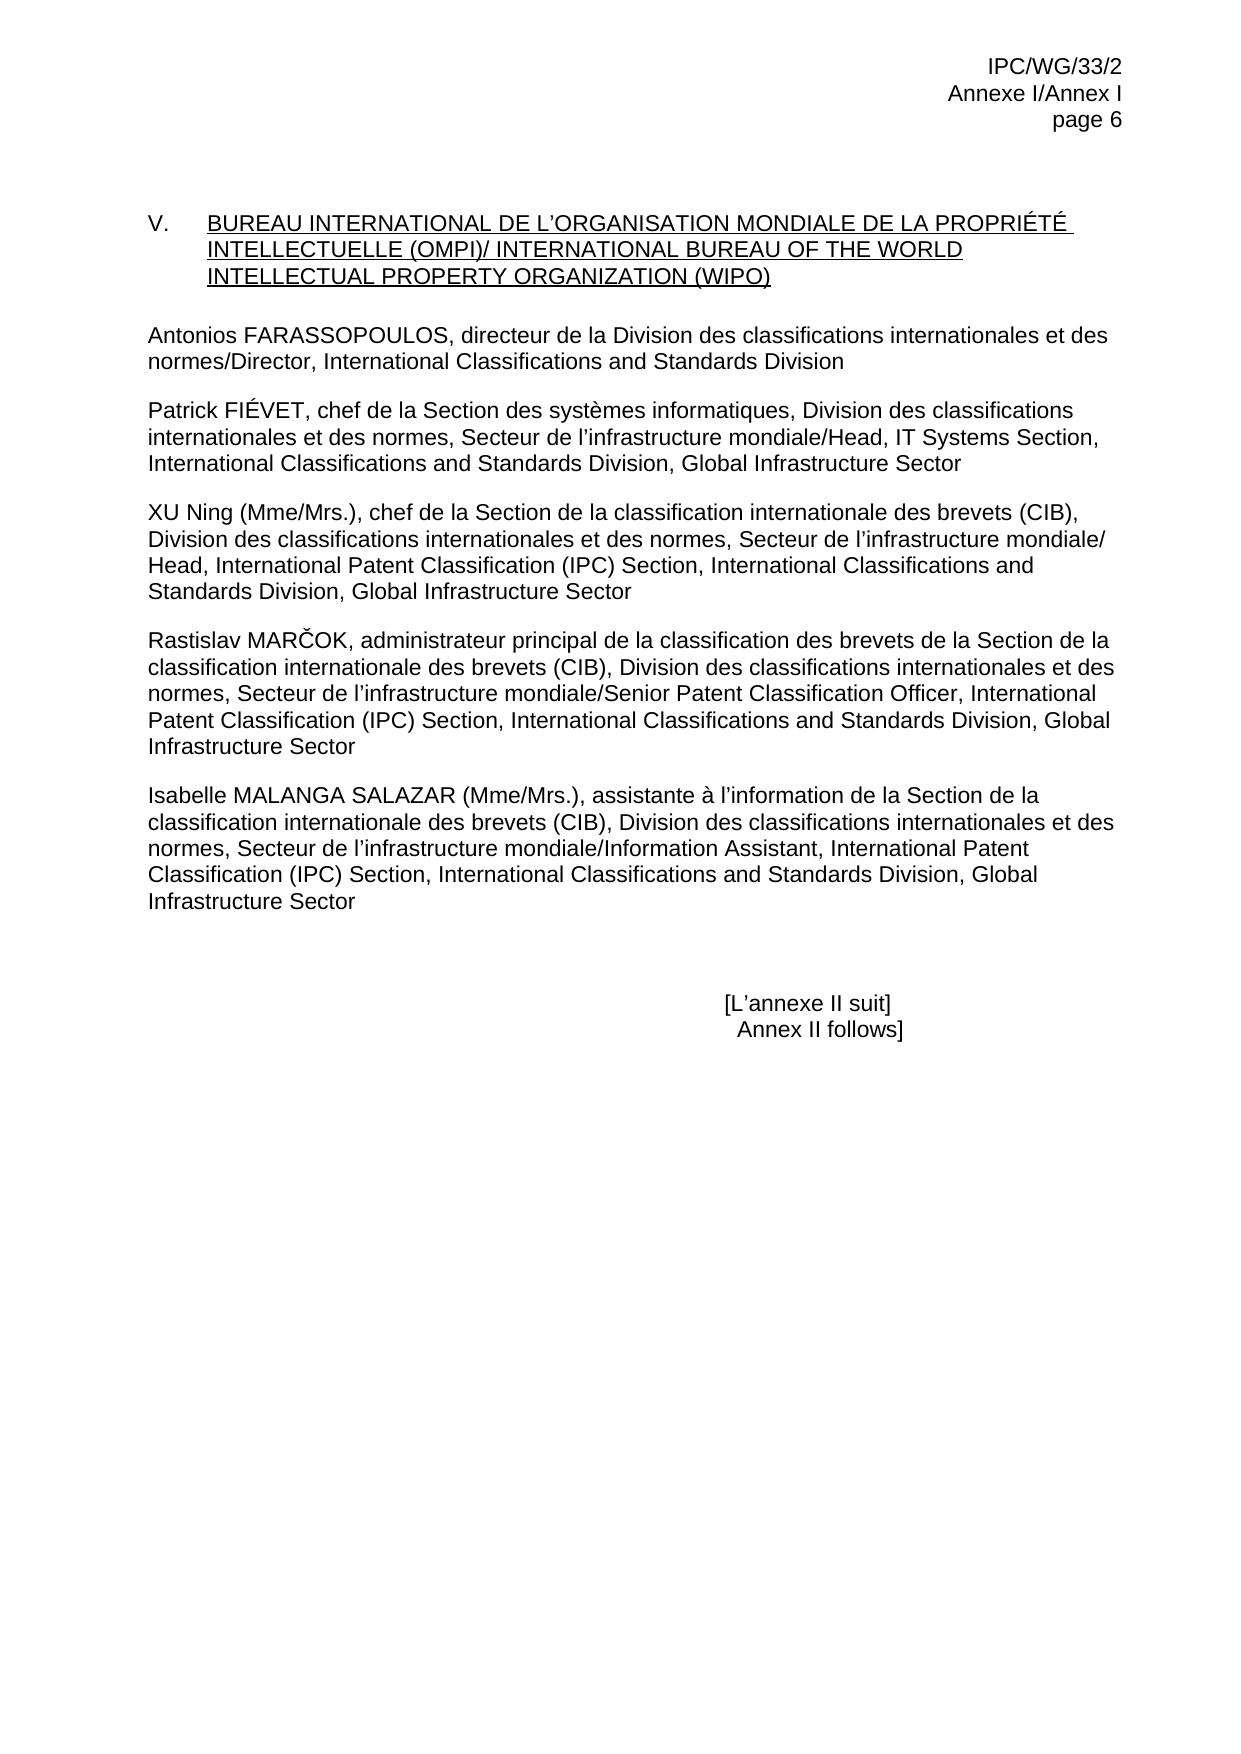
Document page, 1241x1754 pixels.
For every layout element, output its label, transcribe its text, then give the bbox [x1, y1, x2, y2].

text Isabelle MALANGA SALAZAR (Mme/Mrs.), assistante à l’information de la Section de la classification internationale des brevets (CIB), Division des classifications internationales et des normes, Secteur de l’infrastructure mondiale/Information Assistant, International Patent Classification (IPC) Section, International Classifications and Standards Division, Global Infrastructure Sector [148, 782, 1122, 914]
text XU Ning (Mme/Mrs.), chef de la Section de la classification internationale des brevets (CIB), Division des classifications internationales et des normes, Secteur de l’infrastructure mondiale/ Head, International Patent Classification (IPC) Section, International Classifications and Standards Division, Global Infrastructure Sector [148, 499, 1122, 604]
text [L’annexe II suit] [724, 989, 1122, 1016]
text Patrick FIÉVET, chef de la Section des systèmes informatiques, Division des classifications internationales et des normes, Secteur de l’infrastructure mondiale/Head, IT Systems Section, International Classifications and Standards Division, Global Infrastructure Sector [148, 397, 1122, 476]
subtitle V. BUREAU INTERNATIONAL DE L’ORGANISATION MONDIALE DE LA PROPRIÉTÉ INTELLECTUELLE (OMPI)/ INTERNATIONAL BUREAU OF THE WORLD INTELLECTUAL PROPERTY ORGANIZATION (WIPO) [148, 210, 1122, 289]
text Antonios FARASSOPOULOS, directeur de la Division des classifications internationales et des normes/Director, International Classifications and Standards Division [148, 322, 1122, 374]
text Annex II follows] [724, 1016, 1122, 1042]
text Rastislav MARČOK, administrateur principal de la classification des brevets de la Section de la classification internationale des brevets (CIB), Division des classifications internationales et des normes, Secteur de l’infrastructure mondiale/Senior Patent Classification Officer, International Patent Classification (IPC) Section, International Classifications and Standards Division, Global Infrastructure Sector [148, 627, 1122, 759]
